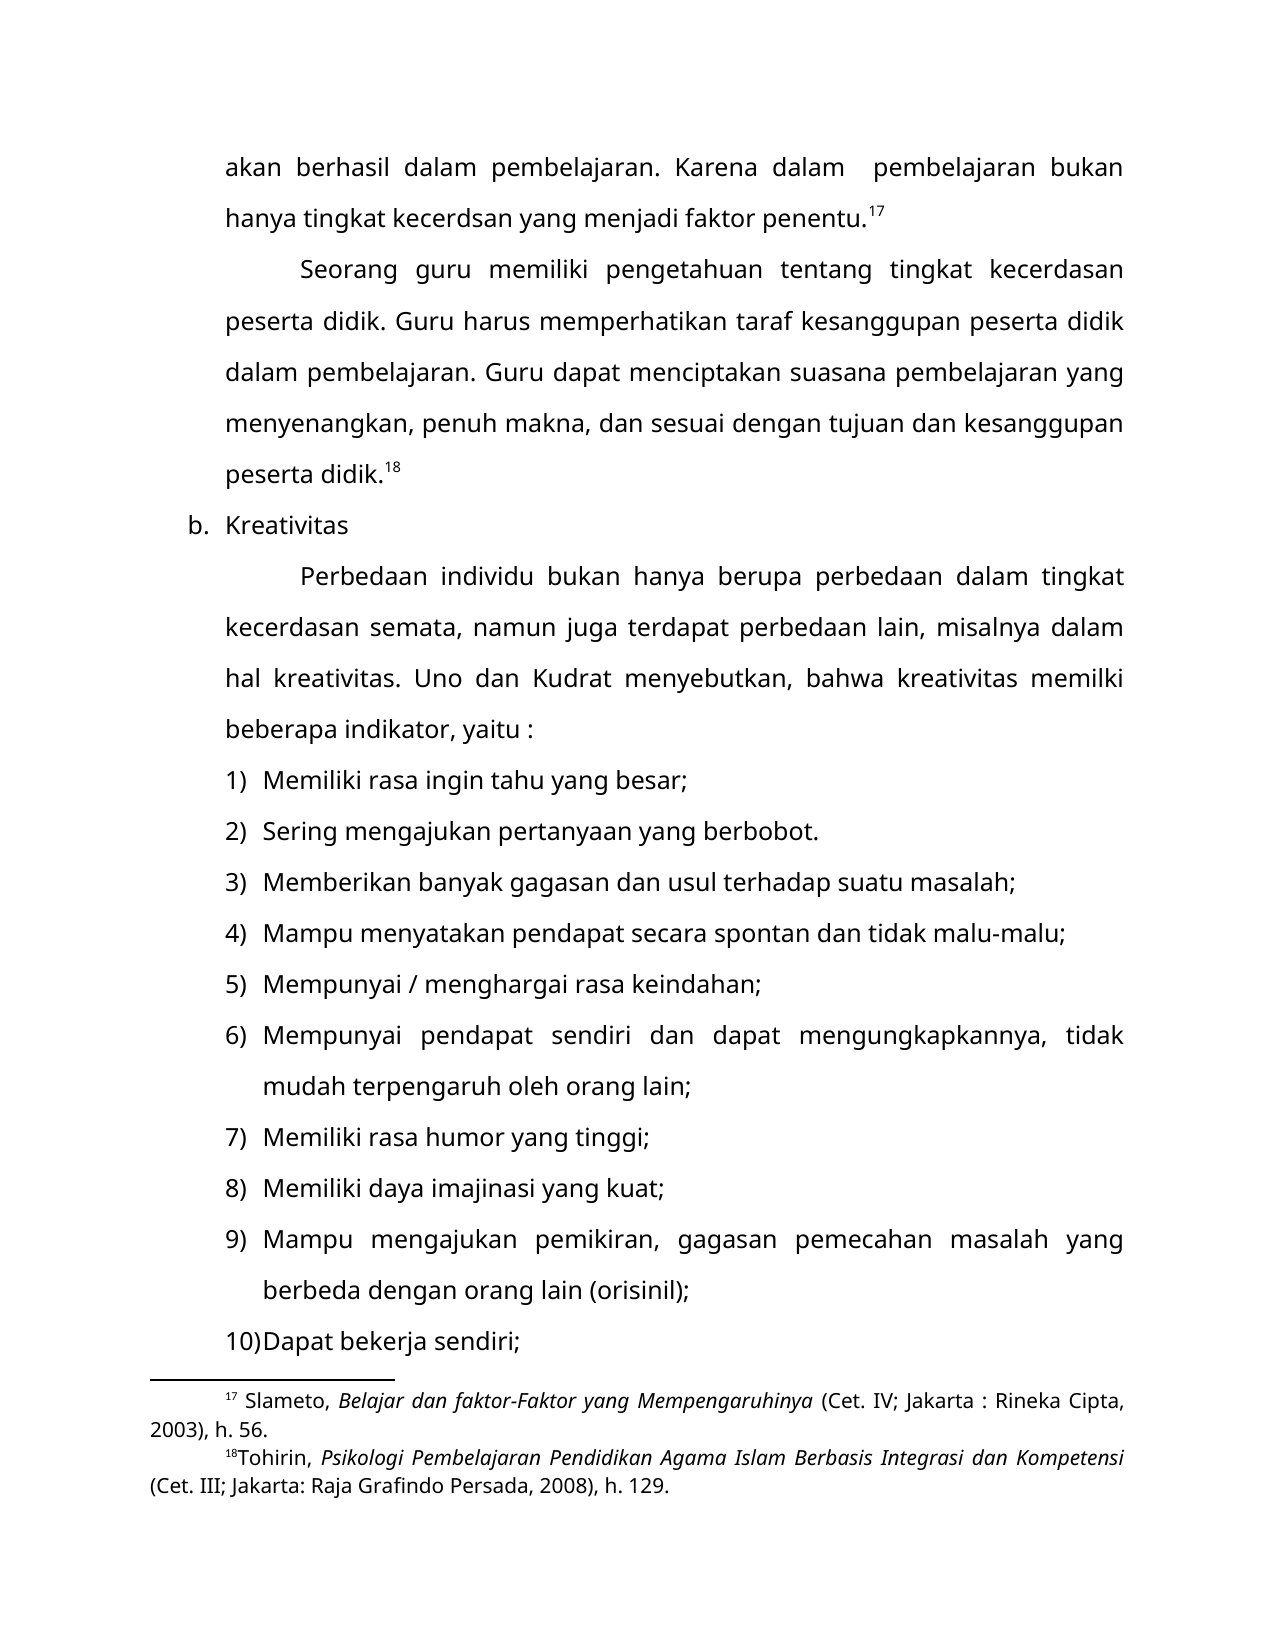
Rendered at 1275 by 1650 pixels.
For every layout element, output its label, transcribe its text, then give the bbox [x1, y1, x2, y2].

list Mampu mengajukan pemikiran, gagasan pemecahan masalah yang berbeda dengan orang lain (orisinil); [225, 1222, 1125, 1307]
list Kreativitas [187, 507, 1125, 541]
list Mempunyai / menghargai rasa keindahan; [225, 967, 1125, 1001]
list Perbedaan individu bukan hanya berupa perbedaan dalam tingkat kecerdasan semata, namun juga terdapat perbedaan lain, misalnya dalam hal kreativitas. Uno dan Kudrat menyebutkan, bahwa kreativitas memilki beberapa indikator, yaitu : [225, 558, 1125, 746]
list Seorang guru memiliki pengetahuan tentang tingkat kecerdasan peserta didik. Guru harus memperhatikan taraf kesanggupan peserta didik dalam pembelajaran. Guru dapat menciptakan suasana pembelajaran yang menyenangkan, penuh makna, dan sesuai dengan tujuan dan kesanggupan peserta didik. [225, 252, 1125, 490]
list Memiliki rasa humor yang tinggi; [225, 1120, 1125, 1154]
list Sering mengajukan pertanyaan yang berbobot. [225, 813, 1125, 848]
list Dapat bekerja sendiri; [225, 1324, 1125, 1358]
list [225, 150, 1125, 235]
list Mempunyai pendapat sendiri dan dapat mengungkapkannya, tidak mudah terpengaruh oleh orang lain; [225, 1018, 1125, 1103]
list Memiliki daya imajinasi yang kuat; [225, 1171, 1125, 1205]
list Mampu menyatakan pendapat secara spontan dan tidak malu-malu; [225, 916, 1125, 950]
list Memiliki rasa ingin tahu yang besar; [225, 762, 1125, 797]
list Memberikan banyak gagasan dan usul terhadap suatu masalah; [225, 864, 1125, 899]
